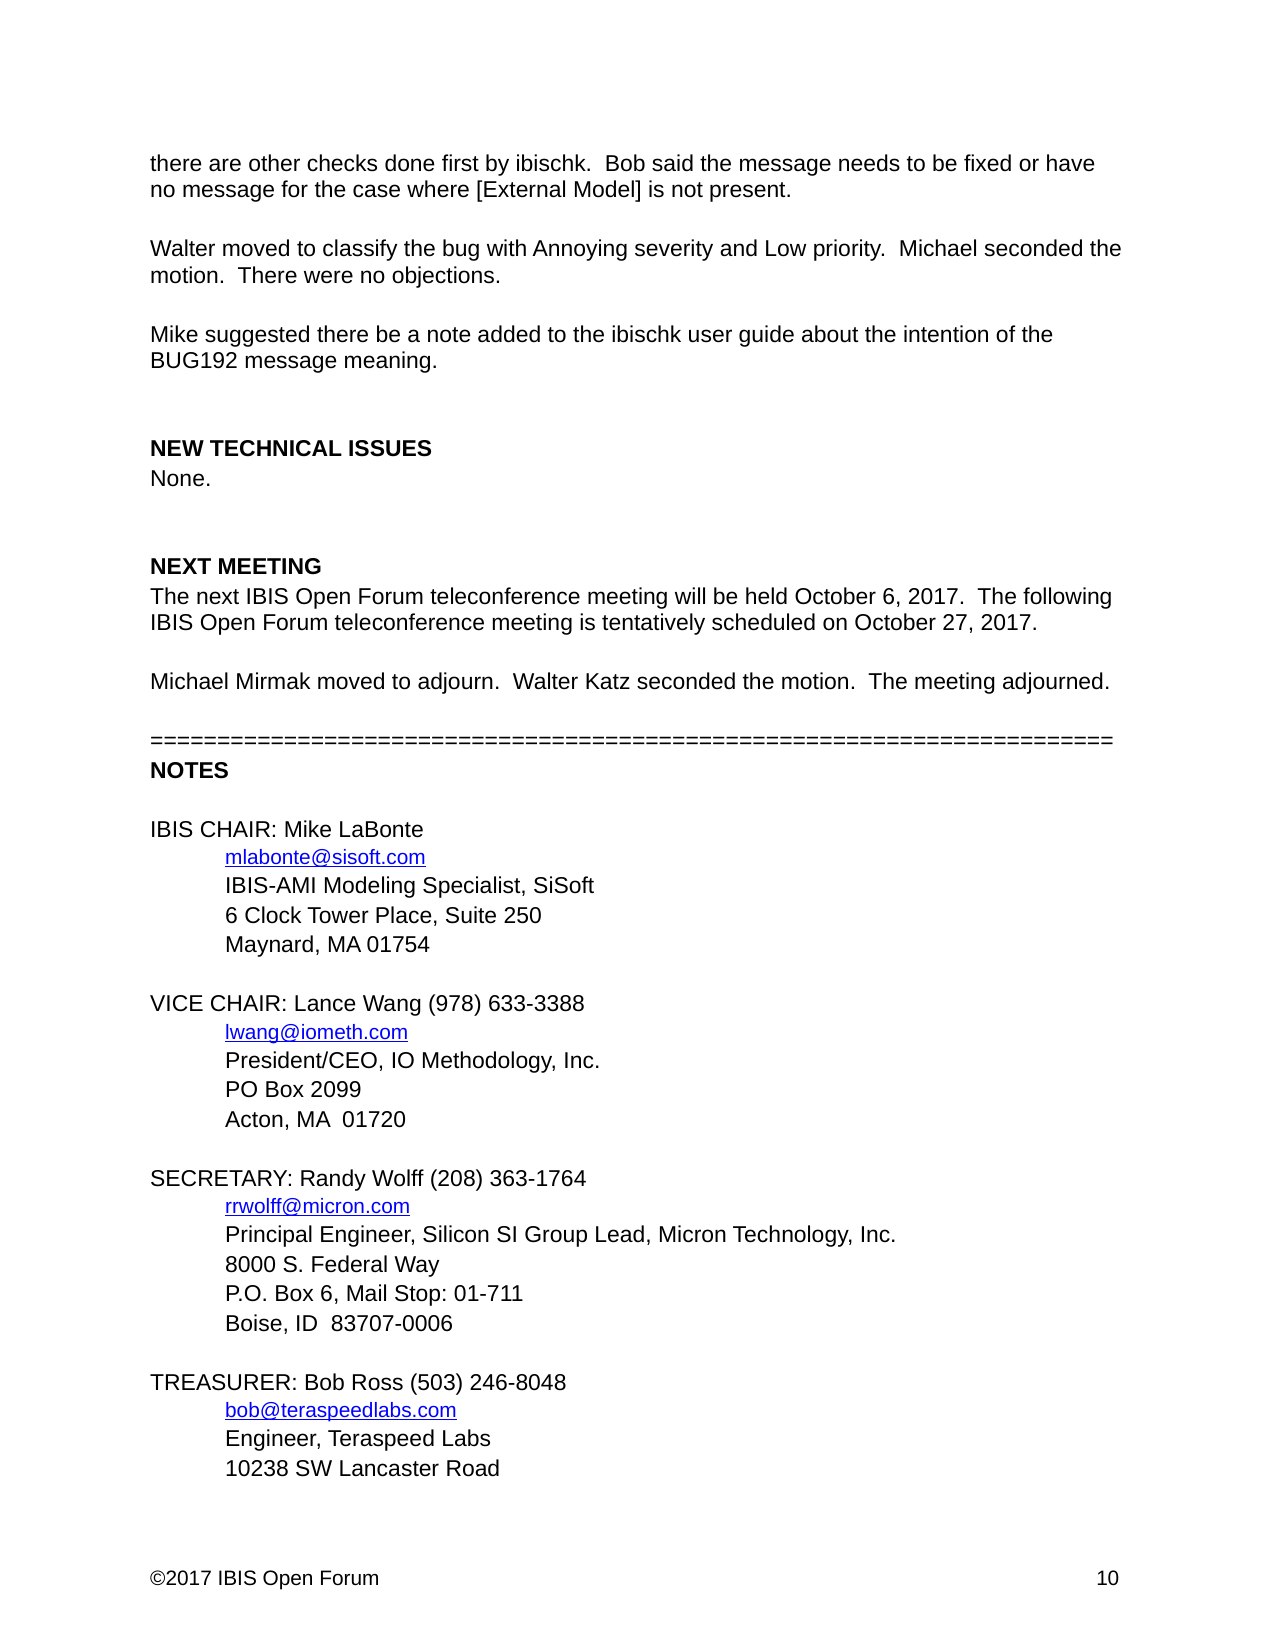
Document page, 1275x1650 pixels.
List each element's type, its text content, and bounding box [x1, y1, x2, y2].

text NEXT MEETING [150, 553, 1124, 580]
text ======================================================================== [150, 727, 1124, 753]
text Maynard, MA 01754 [150, 931, 1124, 957]
text rrwolff@micron.com [150, 1194, 1124, 1218]
text 10238 SW Lancaster Road [150, 1454, 1124, 1481]
text VICE CHAIR: Lance Wang (978) 633-3388 [150, 990, 1124, 1016]
text mlabonte@sisoft.com [150, 845, 1124, 869]
text NEW TECHNICAL ISSUES [150, 435, 1124, 462]
text TREASURER: Bob Ross (503) 246-8048 [150, 1368, 1124, 1395]
text Walter moved to classify the bug with Annoying severity and Low priority. Michael seconded the motion. There were no objections. [150, 235, 1124, 288]
text P.O. Box 6, Mail Stop: 01-711 [150, 1280, 1124, 1306]
text Principal Engineer, Silicon SI Group Lead, Micron Technology, Inc. [150, 1221, 1124, 1247]
text 6 Clock Tower Place, Suite 250 [150, 902, 1124, 928]
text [150, 150, 1124, 203]
text PO Box 2099 [150, 1076, 1124, 1102]
text President/CEO, IO Methodology, Inc. [150, 1047, 1124, 1073]
text Engineer, Teraspeed Labs [150, 1425, 1124, 1451]
text SECRETARY: Randy Wolff (208) 363-1764 [150, 1164, 1124, 1191]
text 8000 S. Federal Way [150, 1251, 1124, 1277]
text IBIS CHAIR: Mike LaBonte [150, 816, 1124, 842]
text NOTES [150, 757, 1124, 783]
text Mike suggested there be a note added to the ibischk user guide about the intention of the BUG192 message meaning. [150, 321, 1124, 373]
text The next IBIS Open Forum teleconference meeting will be held October 6, 2017. The following IBIS Open Forum teleconference meeting is tentatively scheduled on October 27, 2017. [150, 583, 1124, 636]
text Acton, MA 01720 [150, 1106, 1124, 1132]
text Michael Mirmak moved to adjourn. Walter Katz seconded the motion. The meeting adjourned. [150, 668, 1124, 694]
text bob@teraspeedlabs.com [150, 1398, 1124, 1422]
text lwang@iometh.com [150, 1019, 1124, 1043]
text None. [150, 465, 1124, 491]
text Boise, ID 83707-0006 [150, 1309, 1124, 1336]
text IBIS-AMI Modeling Specialist, SiSoft [150, 872, 1124, 898]
